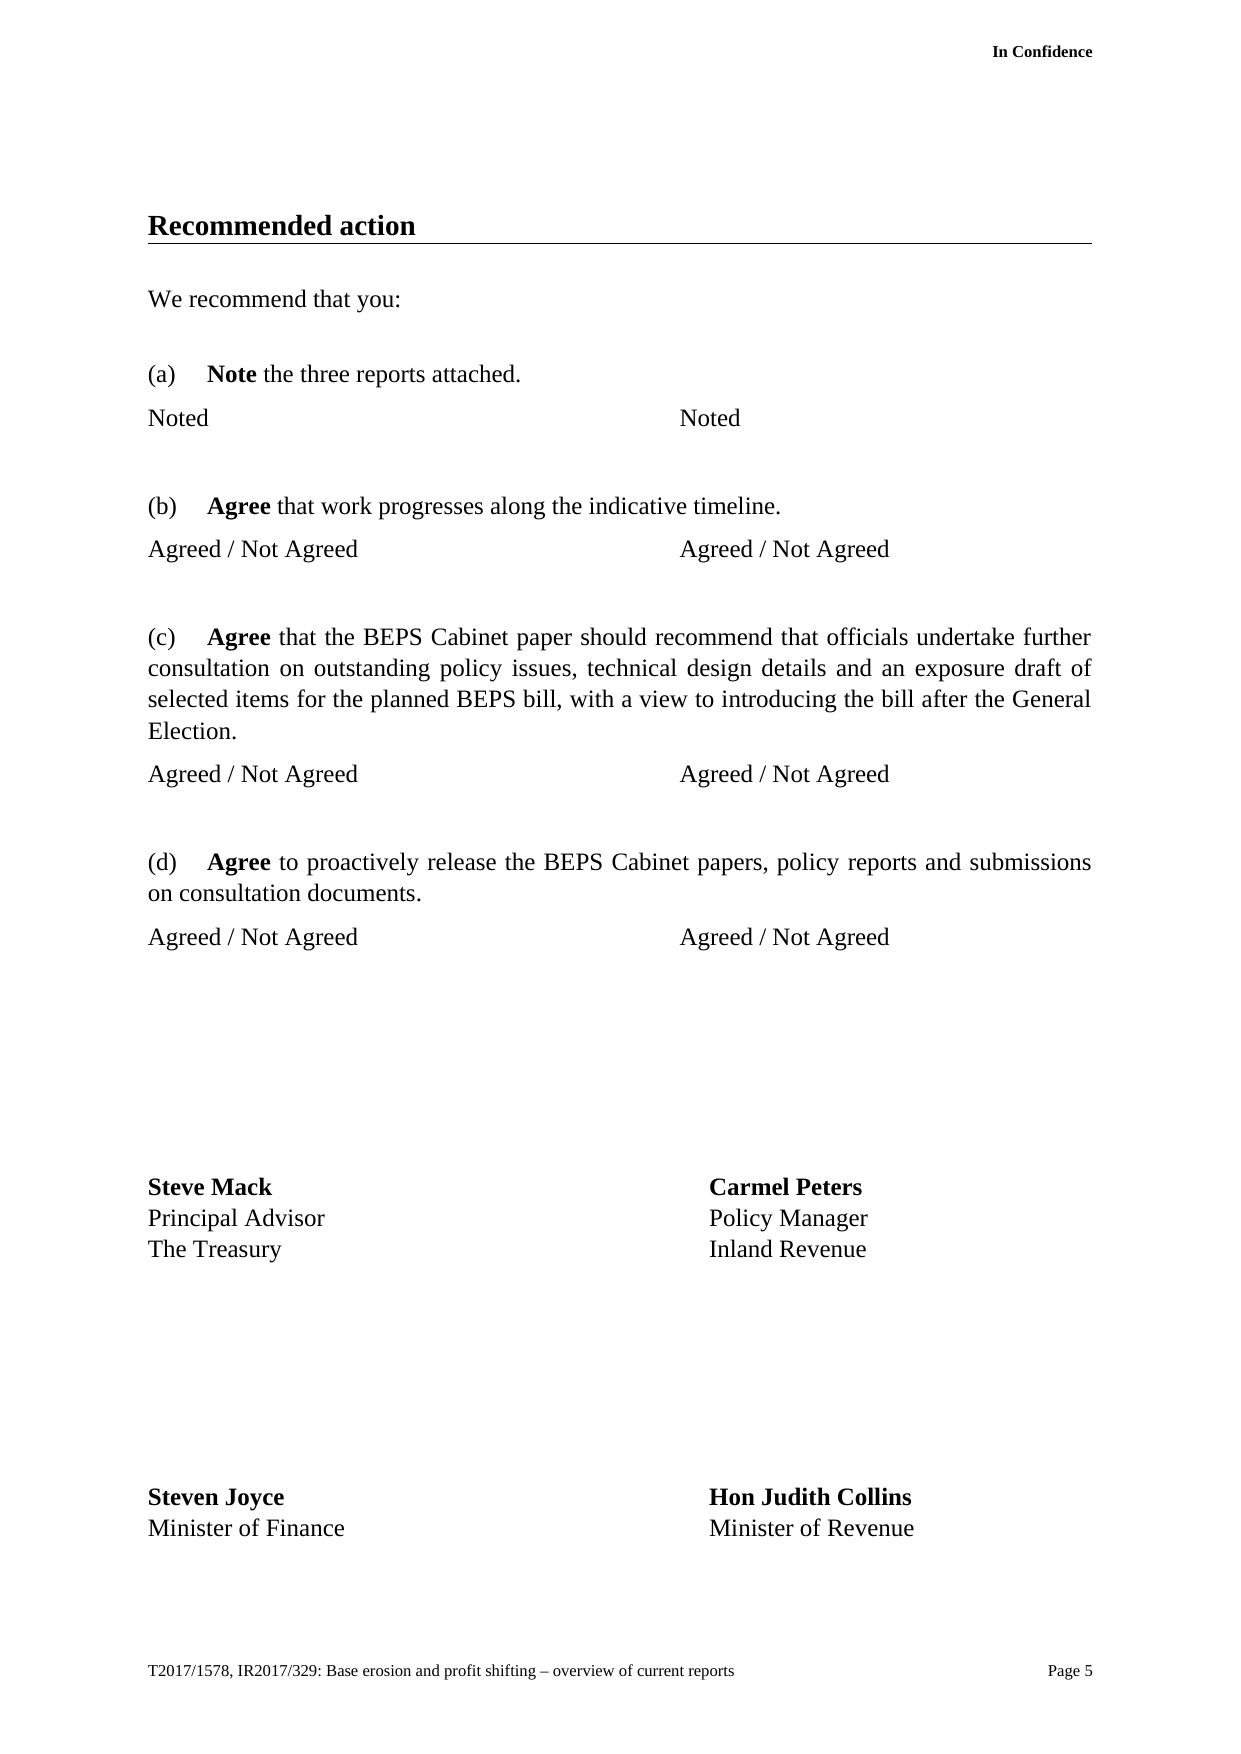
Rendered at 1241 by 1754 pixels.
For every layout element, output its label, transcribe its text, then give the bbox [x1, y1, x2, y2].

text (b) Agree that work progresses along the indicative timeline. [148, 488, 1092, 519]
text Agreed / Not Agreed Agreed / Not Agreed [148, 919, 1092, 951]
text (d) Agree to proactively release the BEPS Cabinet papers, policy reports and submissions on consultation documents. [148, 844, 1092, 907]
text We recommend that you: [148, 282, 1092, 313]
text (c) Agree that the BEPS Cabinet paper should recommend that officials undertake further consultation on outstanding policy issues, technical design details and an exposure draft of selected items for the planned BEPS bill, with a view to introducing the bill after the General Election. [148, 619, 1092, 744]
text Steven Joyce Hon Judith Collins [148, 1479, 1092, 1511]
text Agreed / Not Agreed Agreed / Not Agreed [148, 757, 1092, 788]
text The Treasury Inland Revenue [148, 1232, 1092, 1263]
text Steve Mack Carmel Peters [148, 1169, 1092, 1201]
text (a) Note the three reports attached. [148, 357, 1092, 388]
text Principal Advisor Policy Manager [148, 1201, 1092, 1232]
text Agreed / Not Agreed Agreed / Not Agreed [148, 532, 1092, 563]
text Minister of Finance Minister of Revenue [148, 1511, 1092, 1542]
text Noted Noted [148, 401, 1092, 432]
subtitle Recommended action [148, 208, 1092, 243]
